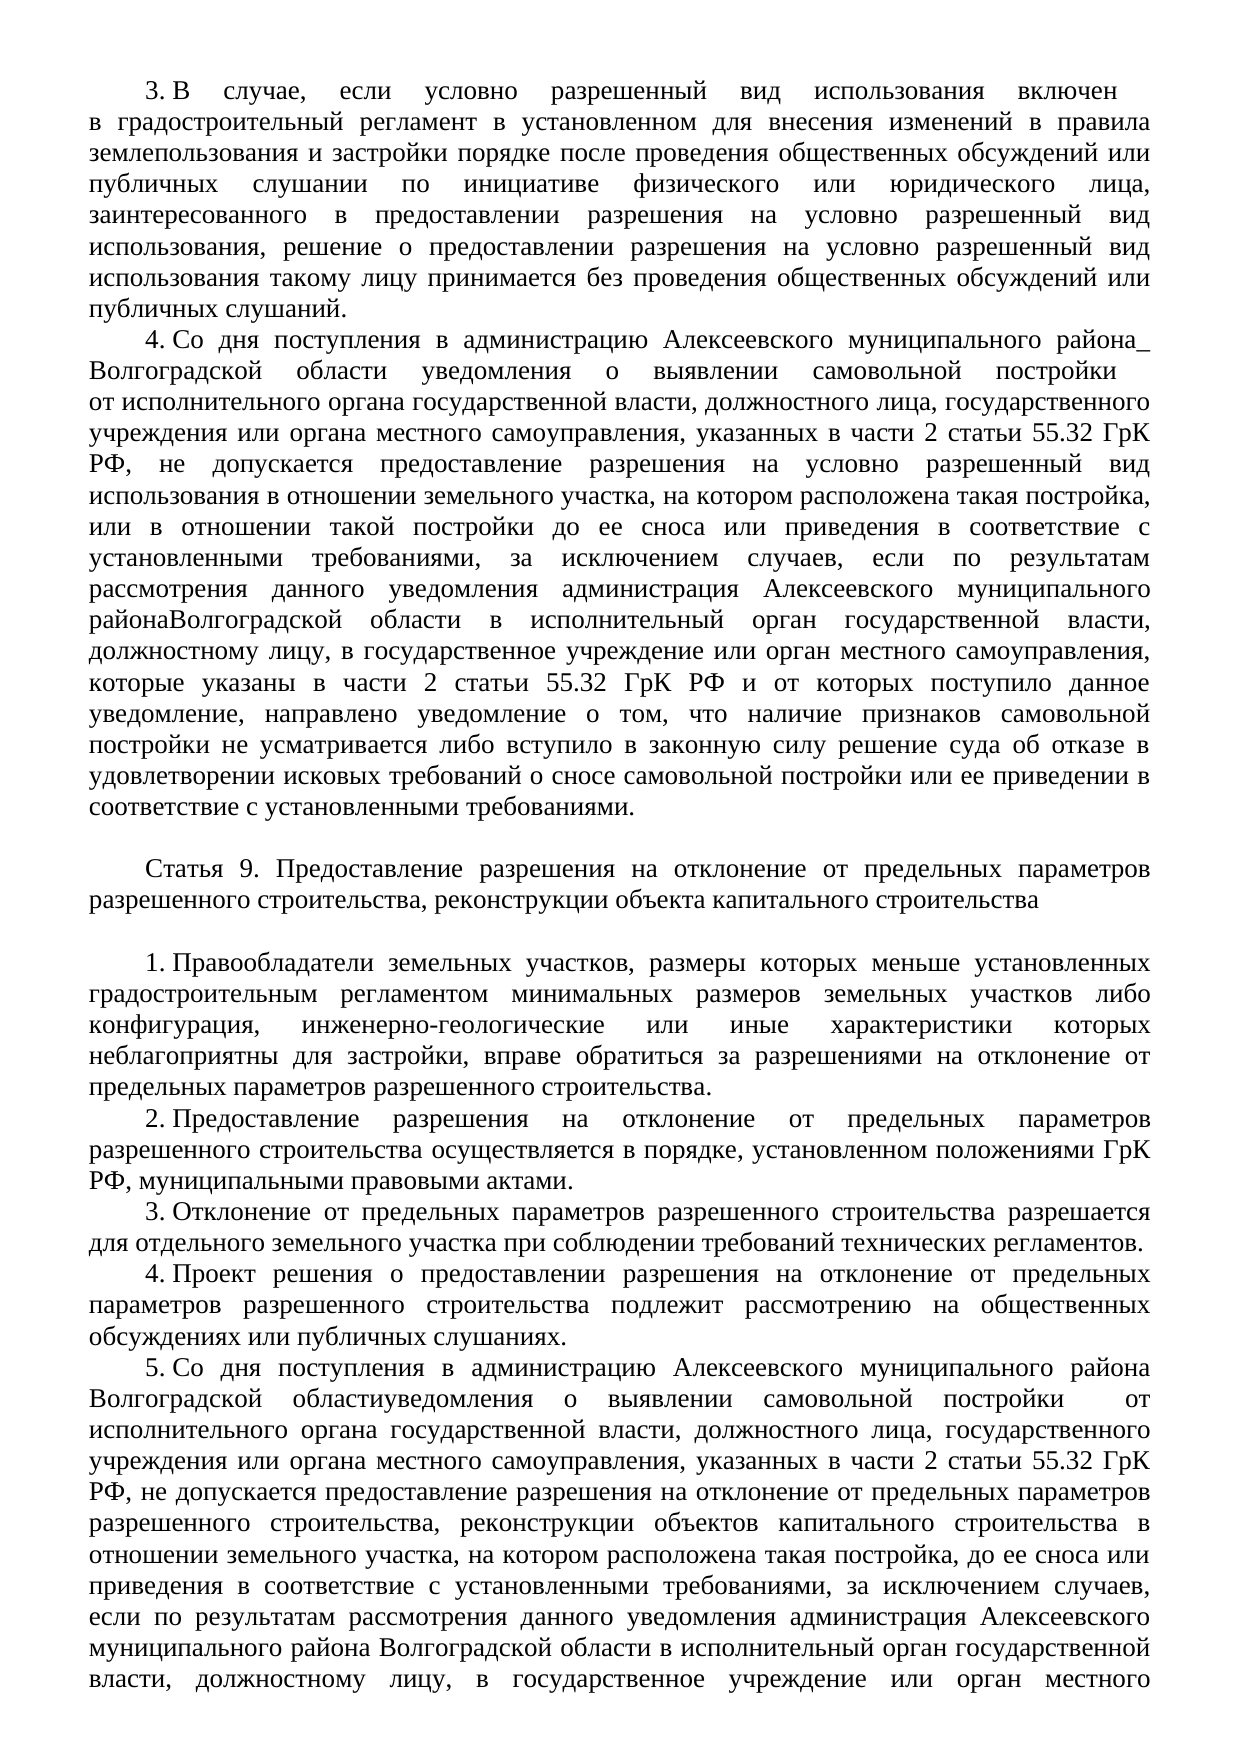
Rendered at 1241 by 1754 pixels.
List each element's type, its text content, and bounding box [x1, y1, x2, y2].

text 4. Проект решения о предоставлении разрешения на отклонение от предельных параметров разрешенного строительства подлежит рассмотрению на общественных обсуждениях или публичных слушаниях. [89, 1257, 1152, 1351]
text 3. В случае, если условно разрешенный вид использования включен в градостроительный регламент в установленном для внесения изменений в правила землепользования и застройки порядке после проведения общественных обсуждений или публичных слушании по инициативе физического или юридического лица, заинтересованного в предоставлении разрешения на условно разрешенный вид использования, решение о предоставлении разрешения на условно разрешенный вид использования такому лицу принимается без проведения общественных обсуждений или публичных слушаний. [89, 74, 1152, 323]
text 3. Отклонение от предельных параметров разрешенного строительства разрешается для отдельного земельного участка при соблюдении требований технических регламентов. [89, 1195, 1152, 1257]
text 2. Предоставление разрешения на отклонение от предельных параметров разрешенного строительства осуществляется в порядке, установленном положениями ГрК РФ, муниципальными правовыми актами. [89, 1102, 1152, 1195]
text 4. Со дня поступления в администрацию Алексеевского муниципального района_ Волгоградской области уведомления о выявлении самовольной постройки от исполнительного органа государственной власти, должностного лица, государственного учреждения или органа местного самоуправления, указанных в части 2 статьи 55.32 ГрК РФ, не допускается предоставление разрешения на условно разрешенный вид использования в отношении земельного участка, на котором расположена такая постройка, или в отношении такой постройки до ее сноса или приведения в соответствие с установленными требованиями, за исключением случаев, если по результатам рассмотрения данного уведомления администрация Алексеевского муниципального районаВолгоградской области в исполнительный орган государственной власти, должностному лицу, в государственное учреждение или орган местного самоуправления, которые указаны в части 2 статьи 55.32 ГрК РФ и от которых поступило данное уведомление, направлено уведомление о том, что наличие признаков самовольной постройки не усматривается либо вступило в законную силу решение суда об отказе в удовлетворении исковых требований о сносе самовольной постройки или ее приведении в соответствие с установленными требованиями. [89, 323, 1152, 821]
text Статья 9. Предоставление разрешения на отклонение от предельных параметров разрешенного строительства, реконструкции объекта капитального строительства [89, 852, 1152, 915]
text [89, 1351, 1152, 1693]
text 1. Правообладатели земельных участков, размеры которых меньше установленных градостроительным регламентом минимальных размеров земельных участков либо конфигурация, инженерно-геологические или иные характеристики которых неблагоприятны для застройки, вправе обратиться за разрешениями на отклонение от предельных параметров разрешенного строительства. [89, 946, 1152, 1102]
